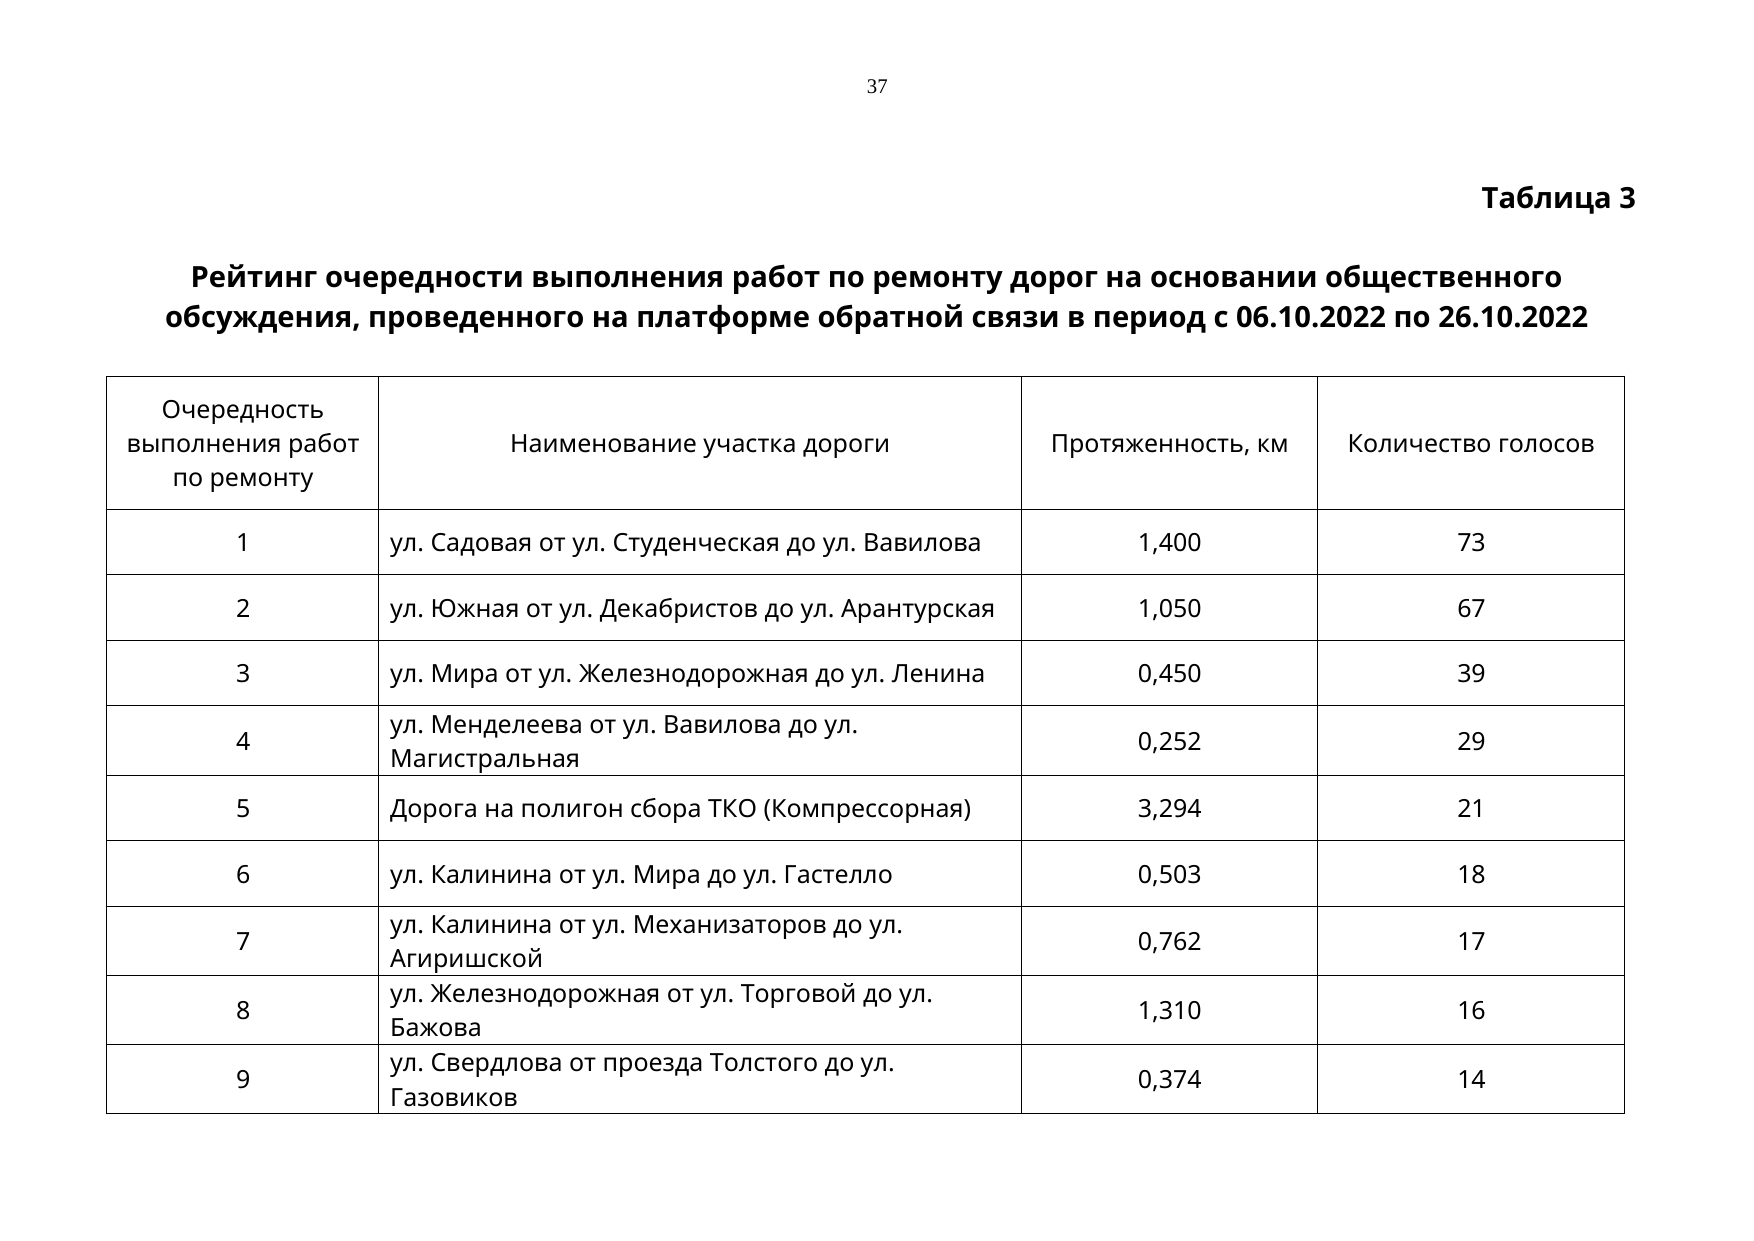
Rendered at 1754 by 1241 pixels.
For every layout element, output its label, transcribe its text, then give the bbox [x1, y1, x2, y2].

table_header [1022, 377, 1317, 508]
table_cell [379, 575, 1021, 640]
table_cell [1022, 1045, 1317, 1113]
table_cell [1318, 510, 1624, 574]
text Таблица 3 [118, 177, 1636, 217]
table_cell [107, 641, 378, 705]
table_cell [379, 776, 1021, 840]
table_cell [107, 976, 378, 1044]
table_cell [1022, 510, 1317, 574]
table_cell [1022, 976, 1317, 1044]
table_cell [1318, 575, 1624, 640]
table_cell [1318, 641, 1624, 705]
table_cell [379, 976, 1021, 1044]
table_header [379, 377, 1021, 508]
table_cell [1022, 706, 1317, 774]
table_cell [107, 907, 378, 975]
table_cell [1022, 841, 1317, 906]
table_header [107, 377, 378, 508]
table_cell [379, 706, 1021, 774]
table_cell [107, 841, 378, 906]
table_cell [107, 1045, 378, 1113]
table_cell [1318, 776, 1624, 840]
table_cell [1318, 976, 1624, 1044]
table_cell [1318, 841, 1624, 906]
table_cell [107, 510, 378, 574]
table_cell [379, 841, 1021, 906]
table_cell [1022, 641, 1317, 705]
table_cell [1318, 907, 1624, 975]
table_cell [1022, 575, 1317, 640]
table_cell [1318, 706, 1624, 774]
text Рейтинг очередности выполнения работ по ремонту дорог на основании общественного обсуждения, проведенного на платформе обратной связи в период с 06.10.2022 по 26.10.2022 [118, 257, 1636, 336]
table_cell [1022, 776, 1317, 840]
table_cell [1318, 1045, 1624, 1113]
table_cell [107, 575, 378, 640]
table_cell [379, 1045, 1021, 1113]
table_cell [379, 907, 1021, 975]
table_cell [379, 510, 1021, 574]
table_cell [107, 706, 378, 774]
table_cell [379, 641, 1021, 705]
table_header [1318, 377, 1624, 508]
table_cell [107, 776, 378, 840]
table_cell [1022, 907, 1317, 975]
